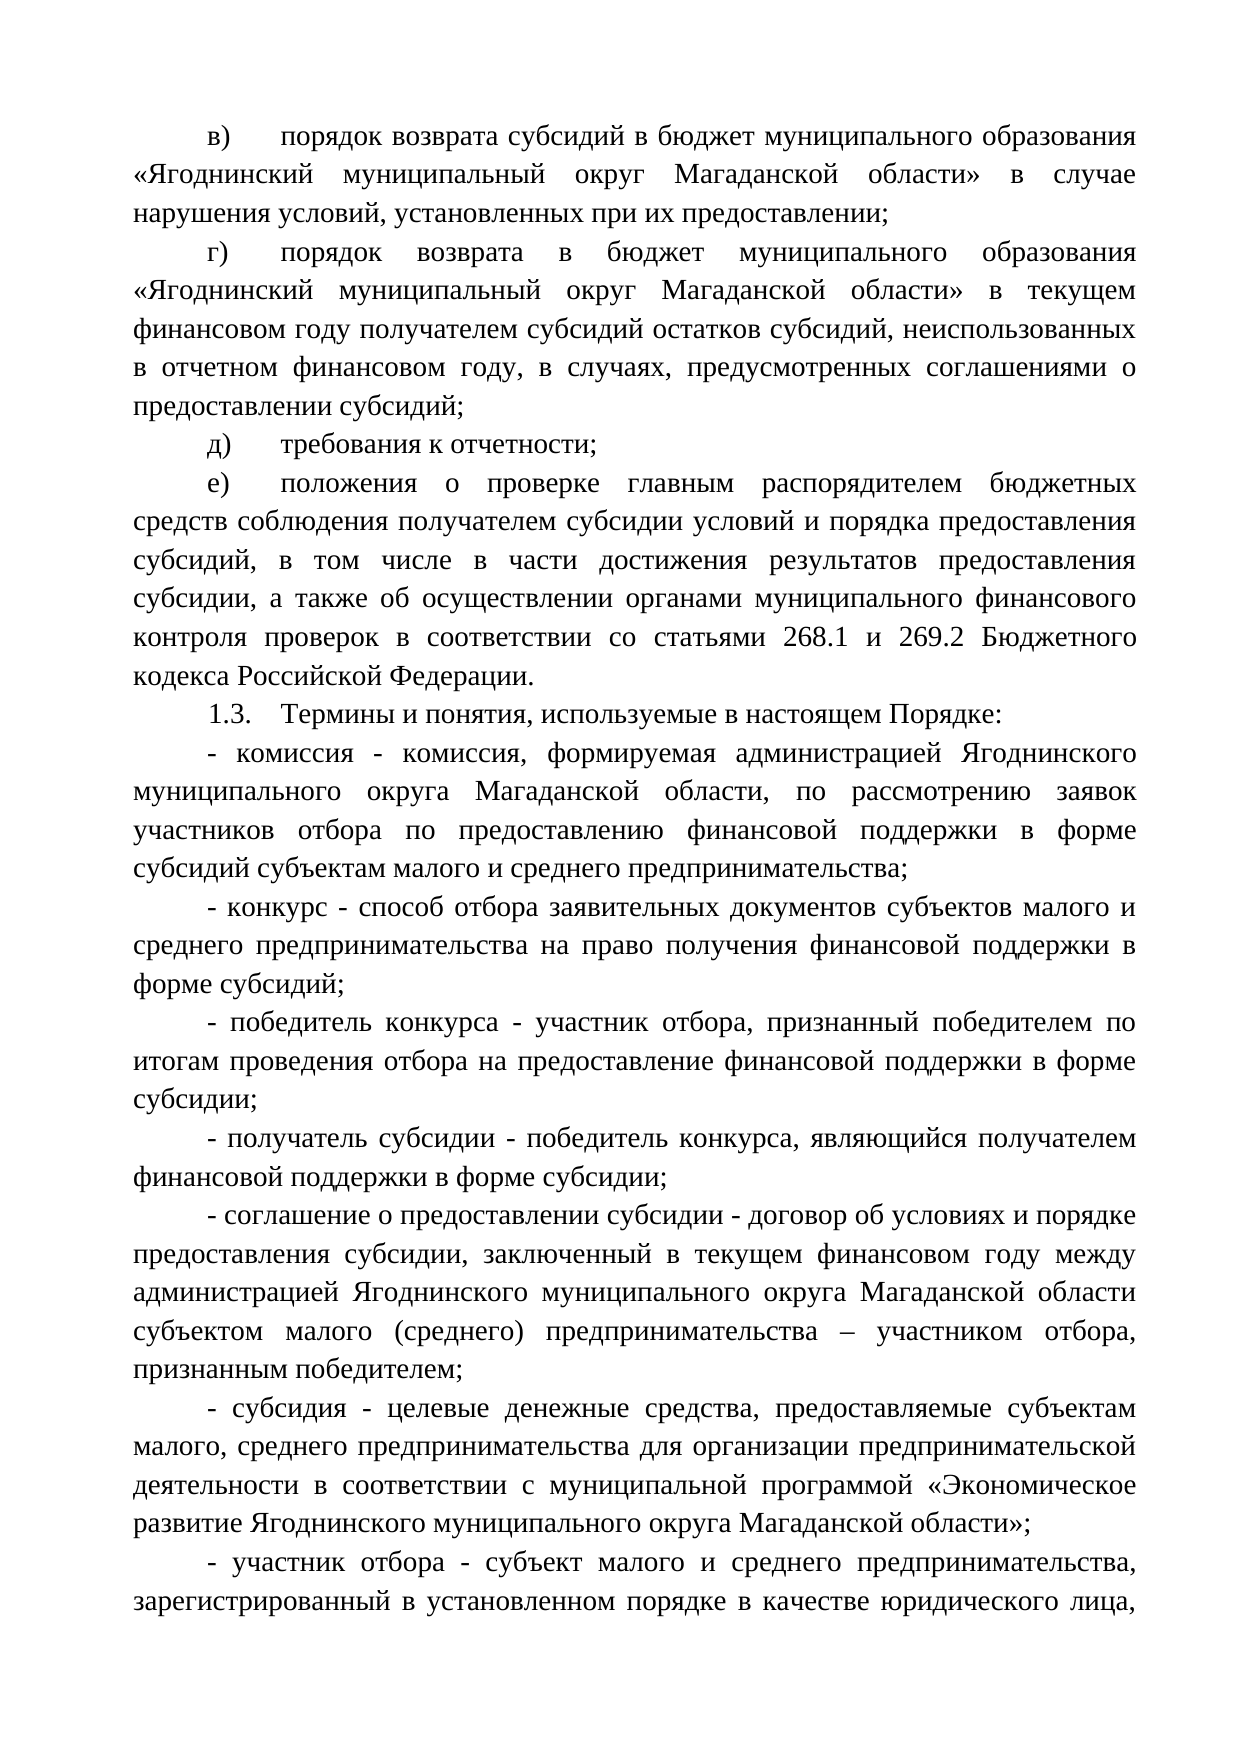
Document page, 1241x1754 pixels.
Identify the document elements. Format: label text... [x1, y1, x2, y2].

list положения о проверке главным распорядителем бюджетных средств соблюдения получателем субсидии условий и порядка предоставления субсидий, в том числе в части достижения результатов предоставления субсидии, а также об осуществлении органами муниципального финансового контроля проверок в соответствии со статьями 268.1 и 269.2 Бюджетного кодекса Российской Федерации. [133, 465, 1137, 691]
list требования к отчетности; [133, 426, 1137, 460]
text - получатель субсидии - победитель конкурса, являющийся получателем финансовой поддержки в форме субсидии; [133, 1120, 1137, 1192]
text - субсидия - целевые денежные средства, предоставляемые субъектам малого, среднего предпринимательства для организации предпринимательской деятельности в соответствии с муниципальной программой «Экономическое развитие Ягоднинского муниципального округа Магаданской области»; [133, 1390, 1137, 1539]
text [133, 1544, 1137, 1616]
text - соглашение о предоставлении субсидии - договор об условиях и порядке предоставления субсидии, заключенный в текущем финансовом году между администрацией Ягоднинского муниципального округа Магаданской области субъектом малого (среднего) предпринимательства – участником отбора, признанным победителем; [133, 1197, 1137, 1385]
text - комиссия - комиссия, формируемая администрацией Ягоднинского муниципального округа Магаданской области, по рассмотрению заявок участников отбора по предоставлению финансовой поддержки в форме субсидий субъектам малого и среднего предпринимательства; [133, 735, 1137, 884]
list порядок возврата в бюджет муниципального образования «Ягоднинский муниципальный округ Магаданской области» в текущем финансовом году получателем субсидий остатков субсидий, неиспользованных в отчетном финансовом году, в случаях, предусмотренных соглашениями о предоставлении субсидий; [133, 234, 1137, 421]
list Термины и понятия, используемые в настоящем Порядке: [133, 696, 1137, 730]
text - победитель конкурса - участник отбора, признанный победителем по итогам проведения отбора на предоставление финансовой поддержки в форме субсидии; [133, 1004, 1137, 1115]
list порядок возврата субсидий в бюджет муниципального образования «Ягоднинский муниципальный округ Магаданской области» в случае нарушения условий, установленных при их предоставлении; [133, 118, 1137, 229]
text - конкурс - способ отбора заявительных документов субъектов малого и среднего предпринимательства на право получения финансовой поддержки в форме субсидий; [133, 889, 1137, 999]
